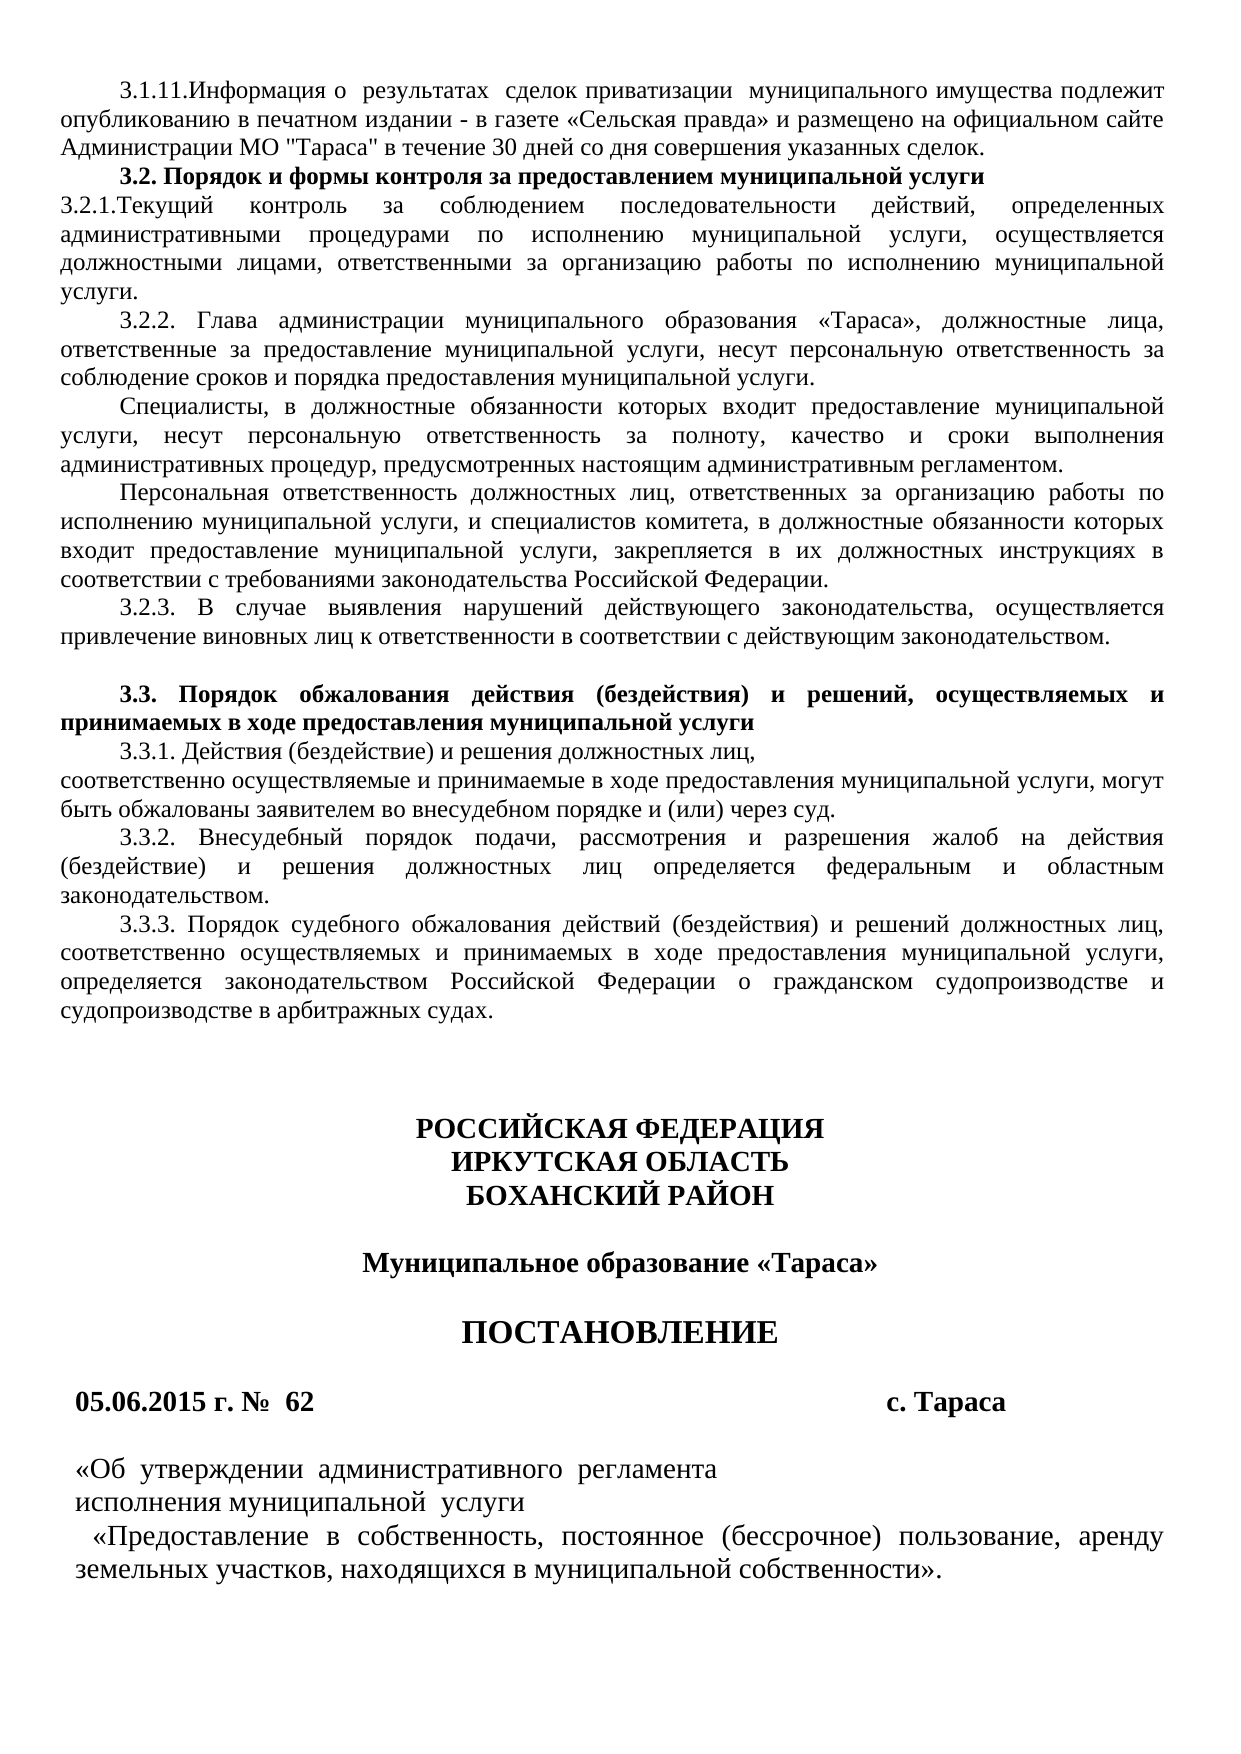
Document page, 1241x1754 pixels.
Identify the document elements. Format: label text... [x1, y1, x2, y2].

text исполнения муниципальной услуги [75, 1484, 1165, 1518]
text БОХАНСКИЙ РАЙОН [75, 1178, 1165, 1211]
text ПОСТАНОВЛЕНИЕ [75, 1312, 1165, 1350]
text 3.2.3. В случае выявления нарушений действующего законодательства, осуществляется привлечение виновных лиц к ответственности в соответствии с действующим законодательством. [60, 592, 1165, 650]
text «Предоставление в собственность, постоянное (бессрочное) пользование, аренду земельных участков, находящихся в муниципальной собственности». [75, 1518, 1165, 1585]
text соответственно осуществляемые и принимаемые в ходе предоставления муниципальной услуги, могут быть обжалованы заявителем во внесудебном порядке и (или) через суд. [60, 765, 1165, 822]
text 3.2. Порядок и формы контроля за предоставлением муниципальной услуги [60, 161, 1165, 190]
text 3.2.2. Глава администрации муниципального образования «Тараса», должностные лица, ответственные за предоставление муниципальной услуги, несут персональную ответственность за соблюдение сроков и порядка предоставления муниципальной услуги. [60, 305, 1165, 391]
text «Об утверждении административного регламента [75, 1451, 1165, 1484]
text 3.3. Порядок обжалования действия (бездействия) и решений, осуществляемых и принимаемых в ходе предоставления муниципальной услуги [60, 679, 1165, 736]
text 05.06.2015 г. № 62 с. Тараса [75, 1384, 1165, 1417]
text 3.3.2. Внесудебный порядок подачи, рассмотрения и разрешения жалоб на действия (бездействие) и решения должностных лиц определяется федеральным и областным законодательством. [60, 822, 1165, 909]
text 3.3.3. Порядок судебного обжалования действий (бездействия) и решений должностных лиц, соответственно осуществляемых и принимаемых в ходе предоставления муниципальной услуги, определяется законодательством Российской Федерации о гражданском судопроизводстве и судопроизводстве в арбитражных судах. [60, 909, 1165, 1024]
text 3.3.1. Действия (бездействие) и решения должностных лиц, [60, 736, 1165, 765]
text 3.1.11.Информация о результатах сделок приватизации муниципального имущества подлежит опубликованию в печатном издании - в газете «Сельская правда» и размещено на официальном сайте Администрации МО "Тараса" в течение 30 дней со дня совершения указанных сделок. [60, 75, 1165, 161]
text 3.2.1.Текущий контроль за соблюдением последовательности действий, определенных административными процедурами по исполнению муниципальной услуги, осуществляется должностными лицами, ответственными за организацию работы по исполнению муниципальной услуги. [60, 190, 1165, 305]
text Муниципальное образование «Тараса» [75, 1245, 1165, 1278]
text РОССИЙСКАЯ ФЕДЕРАЦИЯ [75, 1111, 1165, 1144]
text Специалисты, в должностные обязанности которых входит предоставление муниципальной услуги, несут персональную ответственность за полноту, качество и сроки выполнения административных процедур, предусмотренных настоящим административным регламентом. [60, 391, 1165, 477]
text Персональная ответственность должностных лиц, ответственных за организацию работы по исполнению муниципальной услуги, и специалистов комитета, в должностные обязанности которых входит предоставление муниципальной услуги, закрепляется в их должностных инструкциях в соответствии с требованиями законодательства Российской Федерации. [60, 477, 1165, 592]
text ИРКУТСКАЯ ОБЛАСТЬ [75, 1144, 1165, 1178]
